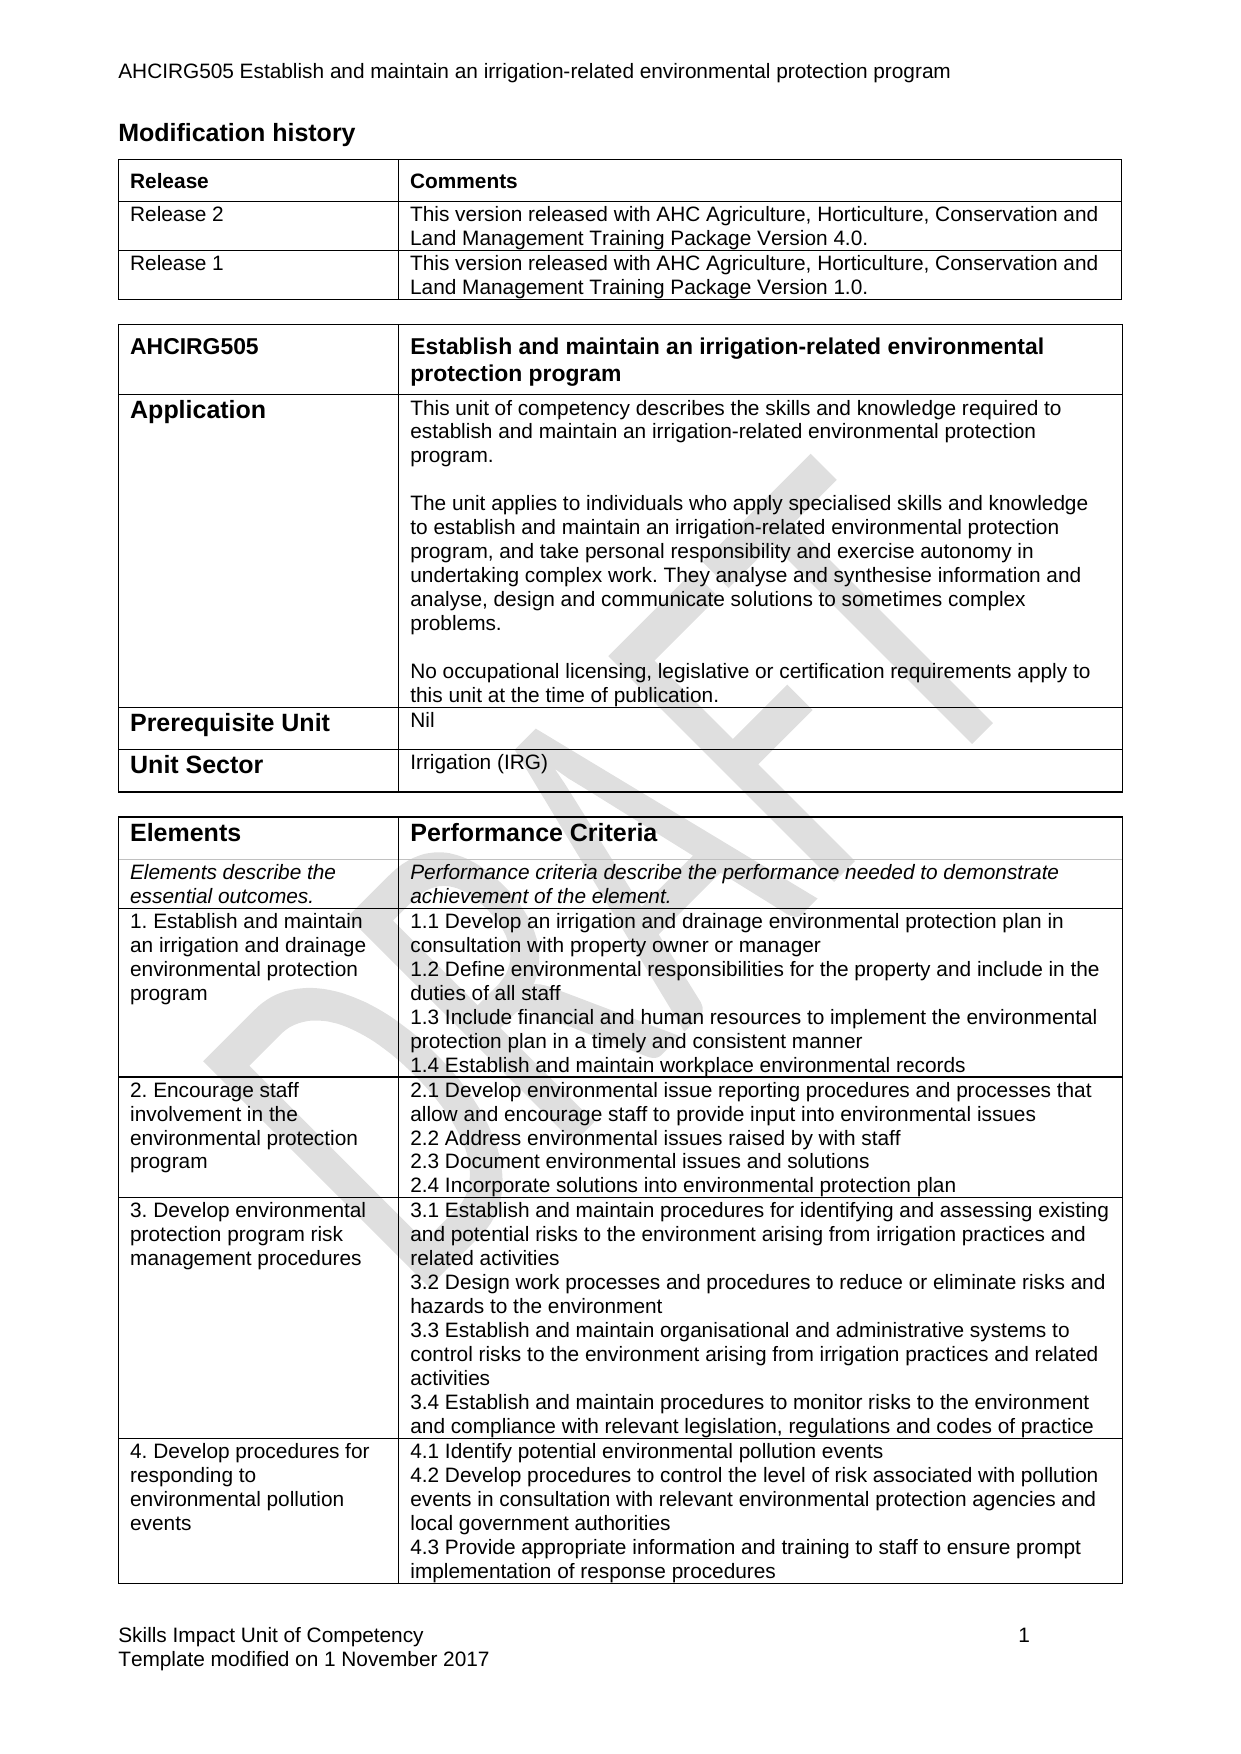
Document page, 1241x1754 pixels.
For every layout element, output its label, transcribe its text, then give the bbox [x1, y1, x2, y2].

table_cell 3. Develop environmental protection program risk management procedures [119, 1198, 398, 1438]
table_cell Release 1 [119, 251, 398, 299]
table_header Comments [399, 160, 1121, 201]
table_cell Application [119, 395, 398, 707]
table_cell Nil [399, 708, 1122, 749]
table_header AHCIRG505 [119, 325, 398, 394]
table_cell Prerequisite Unit [119, 708, 398, 749]
table_cell This version released with AHC Agriculture, Horticulture, Conservation and Land Management Training Package Version 4.0. [399, 202, 1121, 250]
table_cell Irrigation (IRG) [399, 750, 1122, 791]
table_cell 1. Establish and maintain an irrigation and drainage environmental protection program [119, 909, 398, 1076]
table_cell 2.1 Develop environmental issue reporting procedures and processes that allow and encourage staff to provide input into environmental issues 2.2 Address environmental issues raised by with staff 2.3 Document environmental issues and solutions 2.4 Incorporate solutions into environmental protection plan [399, 1078, 1122, 1197]
table_cell 4. Develop procedures for responding to environmental pollution events [119, 1439, 398, 1583]
table_cell Release 2 [119, 202, 398, 250]
table_header Elements [119, 818, 398, 859]
subtitle Modification history [118, 118, 1122, 147]
table_cell This version released with AHC Agriculture, Horticulture, Conservation and Land Management Training Package Version 1.0. [399, 251, 1121, 299]
table_cell Performance criteria describe the performance needed to demonstrate achievement of the element. [399, 860, 1122, 908]
table_cell Unit Sector [119, 750, 398, 791]
table_header Establish and maintain an irrigation-related environmental protection program [399, 325, 1122, 394]
table_cell 3.1 Establish and maintain procedures for identifying and assessing existing and potential risks to the environment arising from irrigation practices and related activities 3.2 Design work processes and procedures to reduce or eliminate risks and hazards to the environment 3.3 Establish and maintain organisational and administrative systems to control risks to the environment arising from irrigation practices and related activities 3.4 Establish and maintain procedures to monitor risks to the environment and compliance with relevant legislation, regulations and codes of practice [399, 1198, 1122, 1438]
table_cell 4.1 Identify potential environmental pollution events 4.2 Develop procedures to control the level of risk associated with pollution events in consultation with relevant environmental protection agencies and local government authorities 4.3 Provide appropriate information and training to staff to ensure prompt implementation of response procedures [399, 1439, 1122, 1583]
table_header Performance Criteria [399, 818, 1122, 859]
table_cell 2. Encourage staff involvement in the environmental protection program [119, 1078, 398, 1197]
table_header Release [119, 160, 398, 201]
table_cell 1.1 Develop an irrigation and drainage environmental protection plan in consultation with property owner or manager 1.2 Define environmental responsibilities for the property and include in the duties of all staff 1.3 Include financial and human resources to implement the environmental protection plan in a timely and consistent manner 1.4 Establish and maintain workplace environmental records [399, 909, 1122, 1076]
table_cell This unit of competency describes the skills and knowledge required to establish and maintain an irrigation-related environmental protection program. The unit applies to individuals who apply specialised skills and knowledge to establish and maintain an irrigation-related environmental protection program, and take personal responsibility and exercise autonomy in undertaking complex work. They analyse and synthesise information and analyse, design and communicate solutions to sometimes complex problems. No occupational licensing, legislative or certification requirements apply to this unit at the time of publication. [399, 395, 1122, 707]
table_cell Elements describe the essential outcomes. [119, 860, 398, 908]
